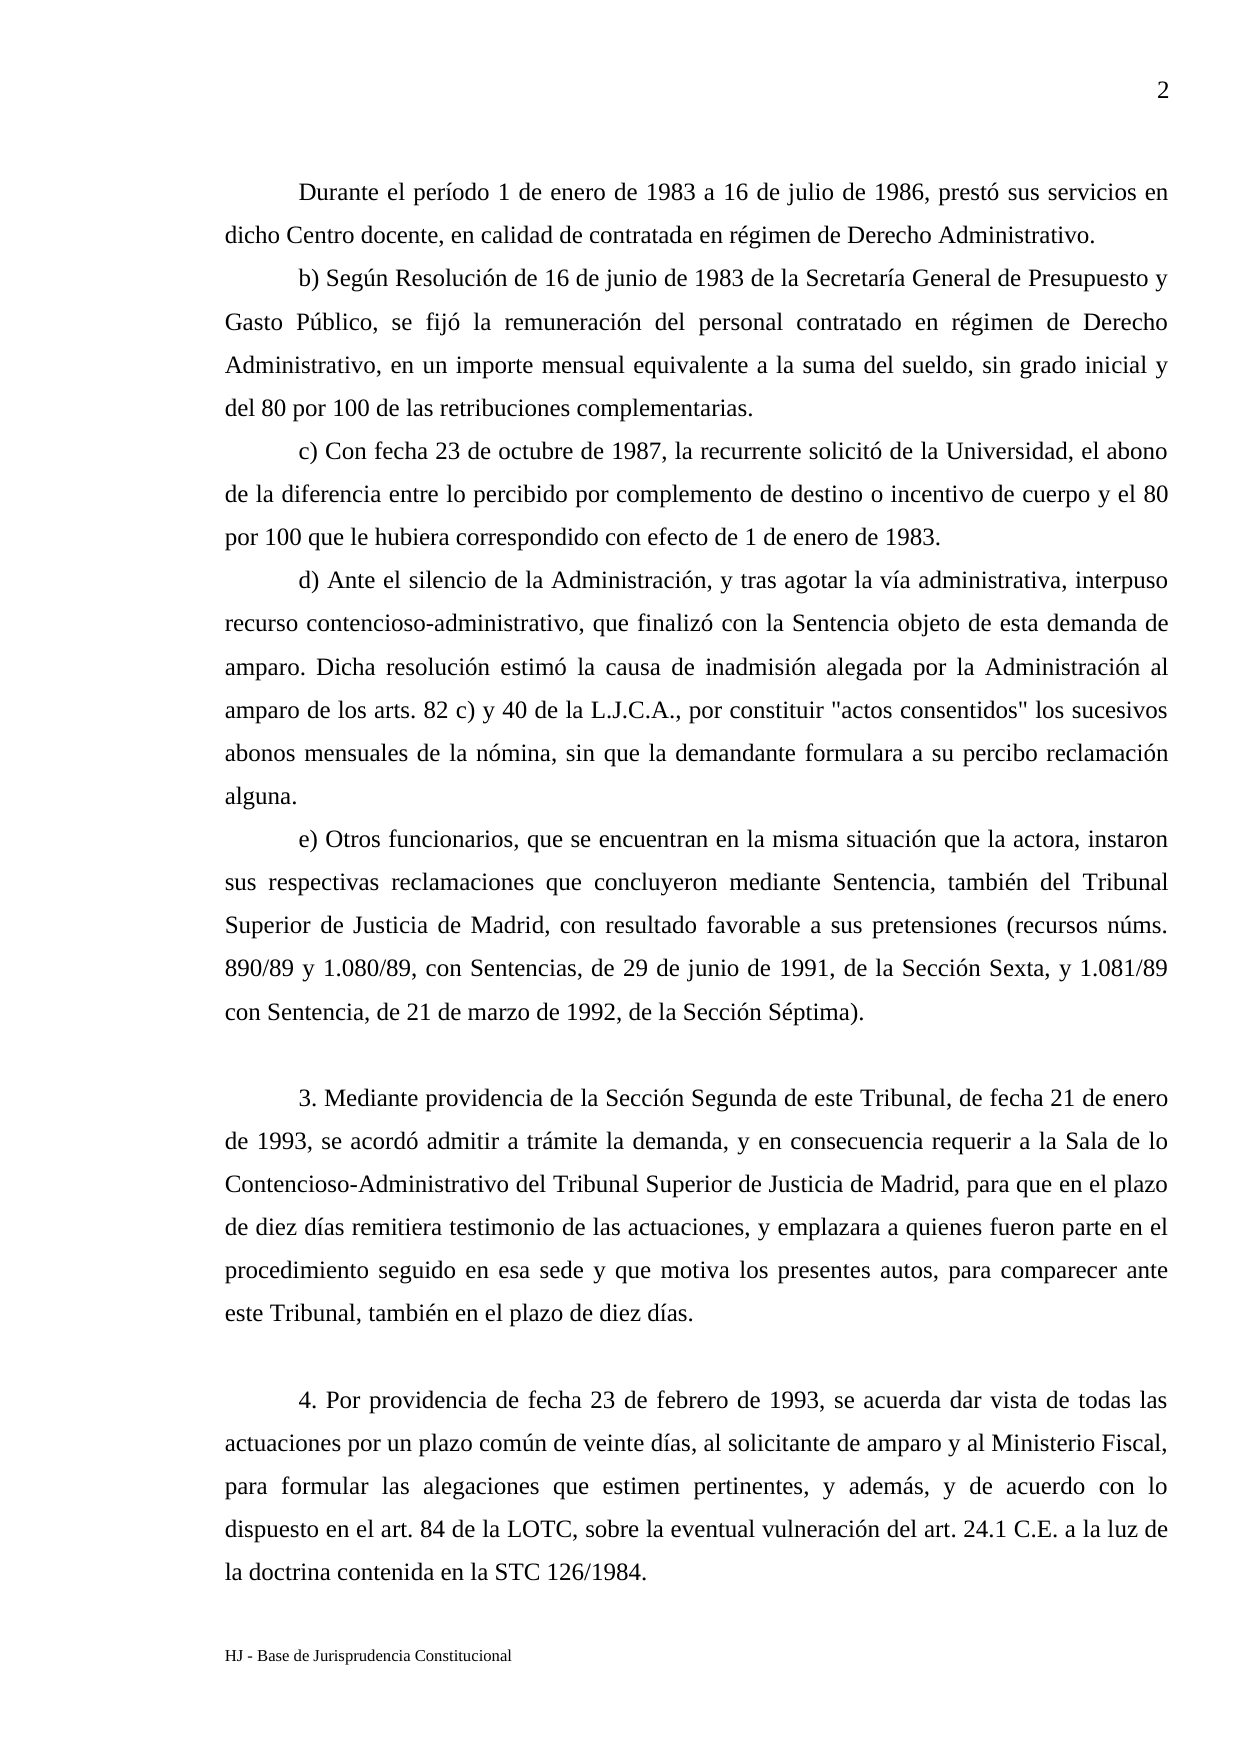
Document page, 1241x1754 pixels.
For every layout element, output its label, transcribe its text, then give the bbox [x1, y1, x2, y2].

text 3. Mediante providencia de la Sección Segunda de este Tribunal, de fecha 21 de enero de 1993, se acordó admitir a trámite la demanda, y en consecuencia requerir a la Sala de lo Contencioso-Administrativo del Tribunal Superior de Justicia de Madrid, para que en el plazo de diez días remitiera testimonio de las actuaciones, y emplazara a quienes fueron parte en el procedimiento seguido en esa sede y que motiva los presentes autos, para comparecer ante este Tribunal, también en el plazo de diez días. [224, 1083, 1169, 1327]
text d) Ante el silencio de la Administración, y tras agotar la vía administrativa, interpuso recurso contencioso-administrativo, que finalizó con la Sentencia objeto de esta demanda de amparo. Dicha resolución estimó la causa de inadmisión alegada por la Administración al amparo de los arts. 82 c) y 40 de la L.J.C.A., por constituir "actos consentidos" los sucesivos abonos mensuales de la nómina, sin que la demandante formulara a su percibo reclamación alguna. [224, 565, 1169, 810]
text e) Otros funcionarios, que se encuentran en la misma situación que la actora, instaron sus respectivas reclamaciones que concluyeron mediante Sentencia, también del Tribunal Superior de Justicia de Madrid, con resultado favorable a sus pretensiones (recursos núms. 890/89 y 1.080/89, con Sentencias, de 29 de junio de 1991, de la Sección Sexta, y 1.081/89 con Sentencia, de 21 de marzo de 1992, de la Sección Séptima). [224, 824, 1169, 1025]
text Durante el período 1 de enero de 1983 a 16 de julio de 1986, prestó sus servicios en dicho Centro docente, en calidad de contratada en régimen de Derecho Administrativo. [224, 177, 1169, 249]
text b) Según Resolución de 16 de junio de 1983 de la Secretaría General de Presupuesto y Gasto Público, se fijó la remuneración del personal contratado en régimen de Derecho Administrativo, en un importe mensual equivalente a la suma del sueldo, sin grado inicial y del 80 por 100 de las retribuciones complementarias. [224, 263, 1169, 422]
text c) Con fecha 23 de octubre de 1987, la recurrente solicitó de la Universidad, el abono de la diferencia entre lo percibido por complemento de destino o incentivo de cuerpo y el 80 por 100 que le hubiera correspondido con efecto de 1 de enero de 1983. [224, 436, 1169, 551]
text 4. Por providencia de fecha 23 de febrero de 1993, se acuerda dar vista de todas las actuaciones por un plazo común de veinte días, al solicitante de amparo y al Ministerio Fiscal, para formular las alegaciones que estimen pertinentes, y además, y de acuerdo con lo dispuesto en el art. 84 de la LOTC, sobre la eventual vulneración del art. 24.1 C.E. a la luz de la doctrina contenida en la STC 126/1984. [224, 1385, 1169, 1586]
